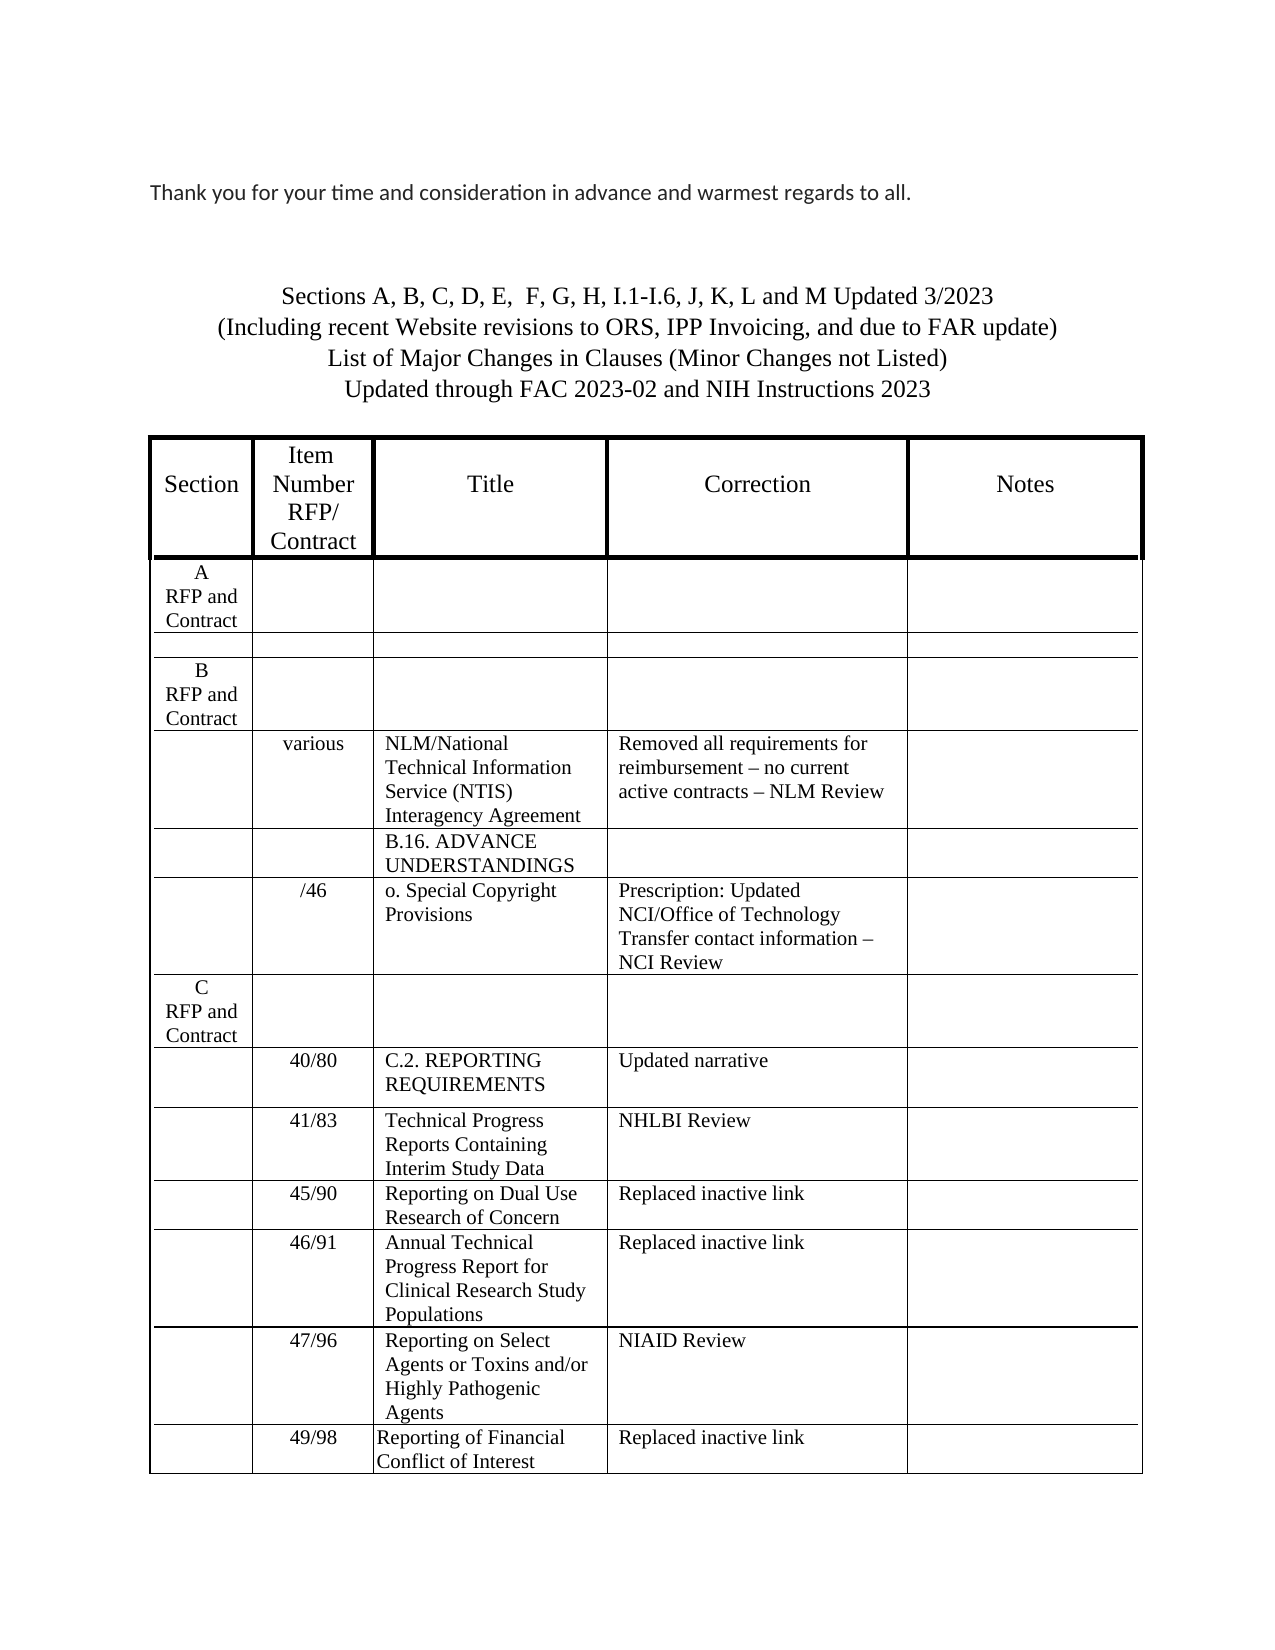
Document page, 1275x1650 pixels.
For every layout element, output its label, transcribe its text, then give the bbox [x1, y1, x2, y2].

table_cell [151, 632, 252, 657]
table_cell Replaced inactive link [608, 1230, 907, 1326]
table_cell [374, 1425, 607, 1473]
table_cell [374, 633, 607, 657]
table_cell 46/91 [253, 1230, 373, 1326]
table_cell C RFP and Contract [151, 974, 252, 1047]
table_cell 45/90 [253, 1181, 373, 1229]
table_cell [608, 658, 907, 730]
table_cell [908, 1229, 1142, 1326]
table_cell [908, 632, 1142, 657]
table_cell [253, 560, 373, 632]
table_cell [253, 829, 373, 877]
table_cell [608, 829, 907, 877]
table_cell Updated narrative [608, 1048, 907, 1107]
table_cell [374, 658, 607, 730]
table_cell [608, 1425, 907, 1473]
table_cell [908, 828, 1142, 877]
table_cell /46 [253, 878, 373, 974]
table_cell [908, 1424, 1142, 1473]
text (Including recent Website revisions to ORS, IPP Invoicing, and due to FAR update) [150, 312, 1125, 341]
table_cell B.16. ADVANCE UNDERSTANDINGS [374, 829, 607, 877]
text Updated through FAC 2023-02 and NIH Instructions 2023 [150, 374, 1125, 403]
table_cell [908, 1180, 1142, 1229]
table_cell [908, 877, 1142, 974]
table_cell [908, 1107, 1142, 1180]
table_cell NIAID Review [608, 1328, 907, 1424]
table_cell [151, 730, 252, 827]
table_cell [151, 1424, 252, 1473]
table_cell [151, 1107, 252, 1180]
table_header Title [376, 440, 605, 555]
text List of Major Changes in Clauses (Minor Changes not Listed) [150, 343, 1125, 372]
table_cell [151, 1180, 252, 1229]
table_cell [908, 555, 1142, 632]
table_cell [374, 975, 607, 1047]
table_cell Replaced inactive link [608, 1181, 907, 1229]
table_header Item Number RFP/ Contract [255, 440, 371, 555]
table_cell 40/80 [253, 1048, 373, 1107]
table_cell [151, 828, 252, 877]
table_cell [908, 657, 1142, 730]
table_cell [908, 974, 1142, 1047]
table_cell [908, 1047, 1142, 1107]
table_cell Reporting on Dual Use Research of Concern [374, 1181, 607, 1229]
table_header Section [152, 440, 251, 555]
table_cell B RFP and Contract [151, 657, 252, 730]
table_cell [374, 560, 607, 632]
table_cell [151, 1047, 252, 1107]
table_cell [253, 975, 373, 1047]
table_cell C.2. REPORTING REQUIREMENTS [374, 1048, 607, 1107]
table_cell [151, 877, 252, 974]
table_cell 47/96 [253, 1328, 373, 1424]
table_cell [253, 658, 373, 730]
table_cell Prescription: Updated NCI/Office of Technology Transfer contact information – NCI Review [608, 878, 907, 974]
table_cell [608, 975, 907, 1047]
text Sections A, B, C, D, E, F, G, H, I.1-I.6, J, K, L and M Updated 3/2023 [150, 281, 1125, 310]
table_cell A RFP and Contract [151, 555, 252, 632]
table_cell various [253, 731, 373, 827]
table_header Correction [609, 440, 906, 555]
table_cell 41/83 [253, 1108, 373, 1180]
table_cell [151, 1326, 252, 1424]
table_cell Removed all requirements for reimbursement – no current active contracts – NLM Review [608, 731, 907, 827]
table_cell NLM/National Technical Information Service (NTIS) Interagency Agreement [374, 731, 607, 827]
text Thank you for your time and consideration in advance and warmest regards to all. [150, 178, 1125, 206]
table_cell [253, 633, 373, 657]
table_cell [608, 560, 907, 632]
table_cell [908, 730, 1142, 827]
table_cell [151, 1229, 252, 1326]
table_cell Annual Technical Progress Report for Clinical Research Study Populations [374, 1230, 607, 1326]
table_cell 49/98 [253, 1425, 373, 1473]
table_cell o. Special Copyright Provisions [374, 878, 607, 974]
table_cell Reporting on Select Agents or Toxins and/or Highly Pathogenic Agents [374, 1328, 607, 1424]
table_cell NHLBI Review [608, 1108, 907, 1180]
table_cell [908, 1326, 1142, 1424]
table_cell Technical Progress Reports Containing Interim Study Data [374, 1108, 607, 1180]
table_header Notes [910, 440, 1140, 555]
table_cell [608, 633, 907, 657]
